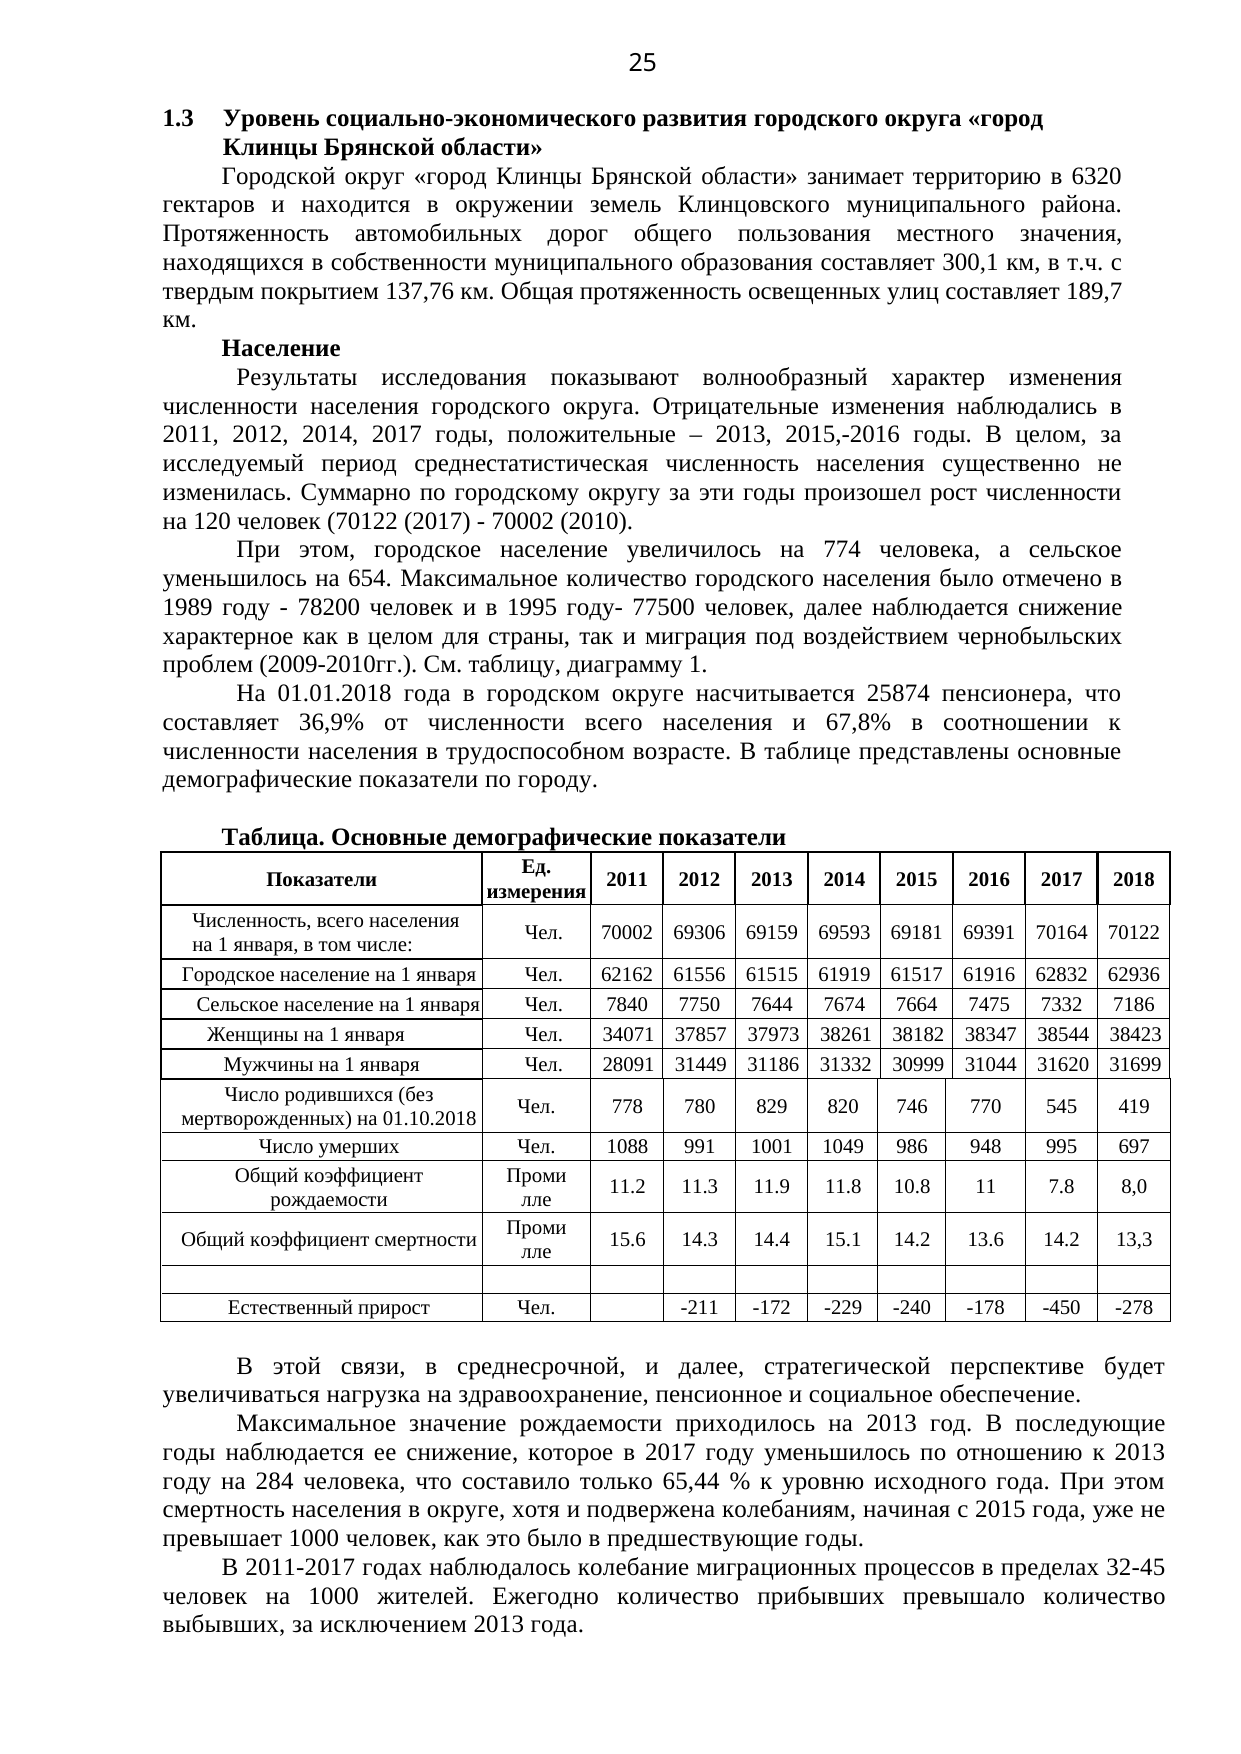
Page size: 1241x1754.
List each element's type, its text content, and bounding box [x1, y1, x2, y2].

table_cell [664, 1266, 735, 1293]
table_cell 948 [946, 1133, 1025, 1160]
subtitle Уровень социально-экономического развития городского округа «город Клинцы Брянской области» [162, 103, 1123, 161]
table_cell [808, 1266, 877, 1293]
text Городской округ «город Клинцы Брянской области» занимает территорию в 6320 гектаров и находится в окружении земель Клинцовского муниципального района. Протяженность автомобильных дорог общего пользования местного значения, находящихся в собственности муниципального образования составляет 300,1 км, в т.ч. с твердым покрытием 137,76 км. Общая протяженность освещенных улиц составляет 189,7 км. [162, 161, 1123, 333]
table_cell Общий коэффициент смертности [161, 1212, 482, 1264]
table_cell [1098, 1266, 1170, 1293]
table_cell 780 [664, 1079, 735, 1132]
table_cell 28091 [591, 1049, 662, 1078]
table_cell 14.3 [664, 1213, 735, 1264]
text В 2011-2017 годах наблюдалось колебание миграционных процессов в пределах 32-45 человек на 1000 жителей. Ежегодно количество прибывших превышало количество выбывших, за исключением 2013 года. [162, 1552, 1167, 1638]
table_cell [591, 1294, 663, 1321]
table_cell 38182 [881, 1019, 952, 1048]
table_cell [591, 1266, 663, 1293]
table_cell 69306 [663, 905, 735, 957]
table_cell 14.2 [1026, 1213, 1097, 1264]
table_cell 38544 [1026, 1019, 1097, 1048]
table_cell [1026, 1266, 1097, 1293]
table_cell 1049 [808, 1133, 877, 1160]
table_cell 14.2 [878, 1213, 945, 1264]
table_cell 7332 [1026, 989, 1097, 1018]
table_cell 778 [591, 1079, 663, 1132]
text На 01.01.2018 года в городском округе насчитывается 25874 пенсионера, что составляет 36,9% от численности всего населения и 67,8% в соотношении к численности населения в трудоспособном возрасте. В таблице представлены основные демографические показатели по городу. [162, 678, 1123, 793]
table_cell 7840 [591, 989, 662, 1018]
table_cell 38347 [953, 1019, 1025, 1048]
table_header 2018 [1099, 853, 1169, 904]
table_cell 11.8 [808, 1161, 877, 1212]
table_cell 11 [946, 1161, 1025, 1212]
table_cell Естественный прирост [161, 1293, 482, 1321]
table_cell 13.6 [946, 1213, 1025, 1264]
table_cell 34071 [591, 1019, 662, 1048]
text В этой связи, в среднесрочной, и далее, стратегической перспективе будет увеличиваться нагрузка на здравоохранение, пенсионное и социальное обеспечение. [162, 1351, 1167, 1408]
table_cell 62936 [1098, 959, 1169, 988]
table_cell -172 [736, 1294, 807, 1321]
table_cell 62832 [1026, 959, 1097, 988]
table_cell 991 [664, 1133, 735, 1160]
table_cell -278 [1098, 1294, 1170, 1321]
table_cell Чел. [483, 1019, 590, 1048]
table_cell 38261 [808, 1019, 880, 1048]
text Максимальное значение рождаемости приходилось на 2013 год. В последующие годы наблюдается ее снижение, которое в 2017 году уменьшилось по отношению к 2013 году на 284 человека, что составило только 65,44 % к уровню исходного года. При этом смертность населения в округе, хотя и подвержена колебаниям, начиная с 2015 года, уже не превышает 1000 человек, как это было в предшествующие годы. [162, 1408, 1167, 1552]
table_cell 14.4 [736, 1213, 807, 1264]
table_cell 820 [808, 1079, 877, 1132]
table_cell 62162 [591, 959, 662, 988]
table_cell 61556 [663, 959, 735, 988]
table_cell Число родившихся (без мертворожденных) на 01.10.2018 [161, 1080, 482, 1132]
table_header 2011 [592, 853, 662, 904]
table_cell [736, 1266, 807, 1293]
table_cell Проми лле [483, 1161, 590, 1212]
table_cell [878, 1266, 945, 1293]
table_cell 697 [1098, 1133, 1170, 1160]
table_cell Чел. [483, 989, 590, 1018]
table_cell 13,3 [1098, 1213, 1170, 1264]
table_cell 11.3 [664, 1161, 735, 1212]
table_cell 70164 [1026, 905, 1097, 957]
table_cell 7750 [663, 989, 735, 1018]
table_cell 69159 [736, 905, 807, 957]
table_cell 10.8 [878, 1161, 945, 1212]
table_cell Чел. [483, 959, 590, 988]
table_cell -240 [878, 1294, 945, 1321]
table_cell Общий коэффициент рождаемости [161, 1160, 482, 1212]
table_cell Мужчины на 1 января [162, 1050, 482, 1078]
table_header 2014 [809, 853, 879, 904]
table_cell 31044 [953, 1049, 1025, 1078]
table_cell 30999 [881, 1049, 952, 1078]
text Результаты исследования показывают волнообразный характер изменения численности населения городского округа. Отрицательные изменения наблюдались в 2011, 2012, 2014, 2017 годы, положительные – 2013, 2015,-2016 годы. В целом, за исследуемый период среднестатистическая численность населения существенно не изменилась. Суммарно по городскому округу за эти годы произошел рост численности на 120 человек (70122 (2017) - 70002 (2010). [162, 362, 1123, 534]
table_cell 419 [1098, 1079, 1170, 1132]
table_cell Чел. [483, 1049, 590, 1078]
table_cell 545 [1026, 1079, 1097, 1132]
table_cell [483, 1266, 590, 1293]
table_cell Чел. [483, 1079, 590, 1132]
table_cell Число умерших [161, 1132, 482, 1160]
table_cell 7664 [881, 989, 952, 1018]
text Таблица. Основные демографические показатели [221, 822, 1123, 851]
table_cell 31699 [1098, 1049, 1169, 1078]
table_cell 746 [878, 1079, 945, 1132]
table_cell 69391 [953, 905, 1025, 957]
table_header 2015 [881, 853, 952, 904]
table_cell 995 [1026, 1133, 1097, 1160]
table_cell [161, 1265, 482, 1293]
table_cell 7475 [953, 989, 1025, 1018]
table_cell 31186 [736, 1049, 807, 1078]
table_cell 15.1 [808, 1213, 877, 1264]
table_cell 69593 [808, 905, 880, 957]
table_cell 38423 [1098, 1019, 1169, 1048]
table_cell 69181 [881, 905, 952, 957]
table_cell Проми лле [483, 1213, 590, 1264]
table_cell 7.8 [1026, 1161, 1097, 1212]
table_header Ед. измерения [483, 853, 590, 904]
table_cell 7644 [736, 989, 807, 1018]
table_cell 61517 [881, 959, 952, 988]
text При этом, городское население увеличилось на 774 человека, а сельское уменьшилось на 654. Максимальное количество городского населения было отмечено в 1989 году - 78200 человек и в 1995 году- 77500 человек, далее наблюдается снижение характерное как в целом для страны, так и миграция под воздействием чернобыльских проблем (2009-2010гг.). См. таблицу, диаграмму 1. [162, 534, 1123, 678]
table_cell Численность, всего населения на 1 января, в том числе: [162, 906, 482, 957]
table_cell 7186 [1098, 989, 1169, 1018]
table_cell -450 [1026, 1294, 1097, 1321]
table_cell 11.9 [736, 1161, 807, 1212]
table_cell -229 [808, 1294, 877, 1321]
table_cell 31449 [663, 1049, 735, 1078]
table_header 2016 [954, 853, 1024, 904]
table_cell -178 [946, 1294, 1025, 1321]
table_cell 15.6 [591, 1213, 663, 1264]
table_cell Сельское население на 1 января [162, 990, 482, 1018]
table_cell 31332 [808, 1049, 880, 1078]
subtitle Население [221, 333, 1123, 362]
table_cell Чел. [483, 905, 590, 957]
table_header Показатели [162, 853, 481, 904]
table_header 2017 [1026, 853, 1096, 904]
table_header 2012 [664, 853, 734, 904]
table_cell 61515 [736, 959, 807, 988]
table_cell 829 [736, 1079, 807, 1132]
table_cell 70002 [591, 905, 662, 957]
table_cell 61919 [808, 959, 880, 988]
table_cell 37857 [663, 1019, 735, 1048]
table_cell 7674 [808, 989, 880, 1018]
table_cell 31620 [1026, 1049, 1097, 1078]
table_cell 70122 [1098, 905, 1169, 957]
table_cell 770 [946, 1079, 1025, 1132]
table_header 2013 [736, 853, 807, 904]
table_cell -211 [664, 1294, 735, 1321]
table_cell [946, 1266, 1025, 1293]
table_cell 37973 [736, 1019, 807, 1048]
table_cell 61916 [953, 959, 1025, 988]
table_cell 8,0 [1098, 1161, 1170, 1212]
table_cell Женщины на 1 января [162, 1020, 482, 1048]
table_cell 11.2 [591, 1161, 663, 1212]
table_cell 1088 [591, 1133, 663, 1160]
table_cell 1001 [736, 1133, 807, 1160]
table_cell Городское население на 1 января [162, 960, 482, 988]
table_cell Чел. [483, 1133, 590, 1160]
table_cell 986 [878, 1133, 945, 1160]
table_cell Чел. [483, 1294, 590, 1321]
